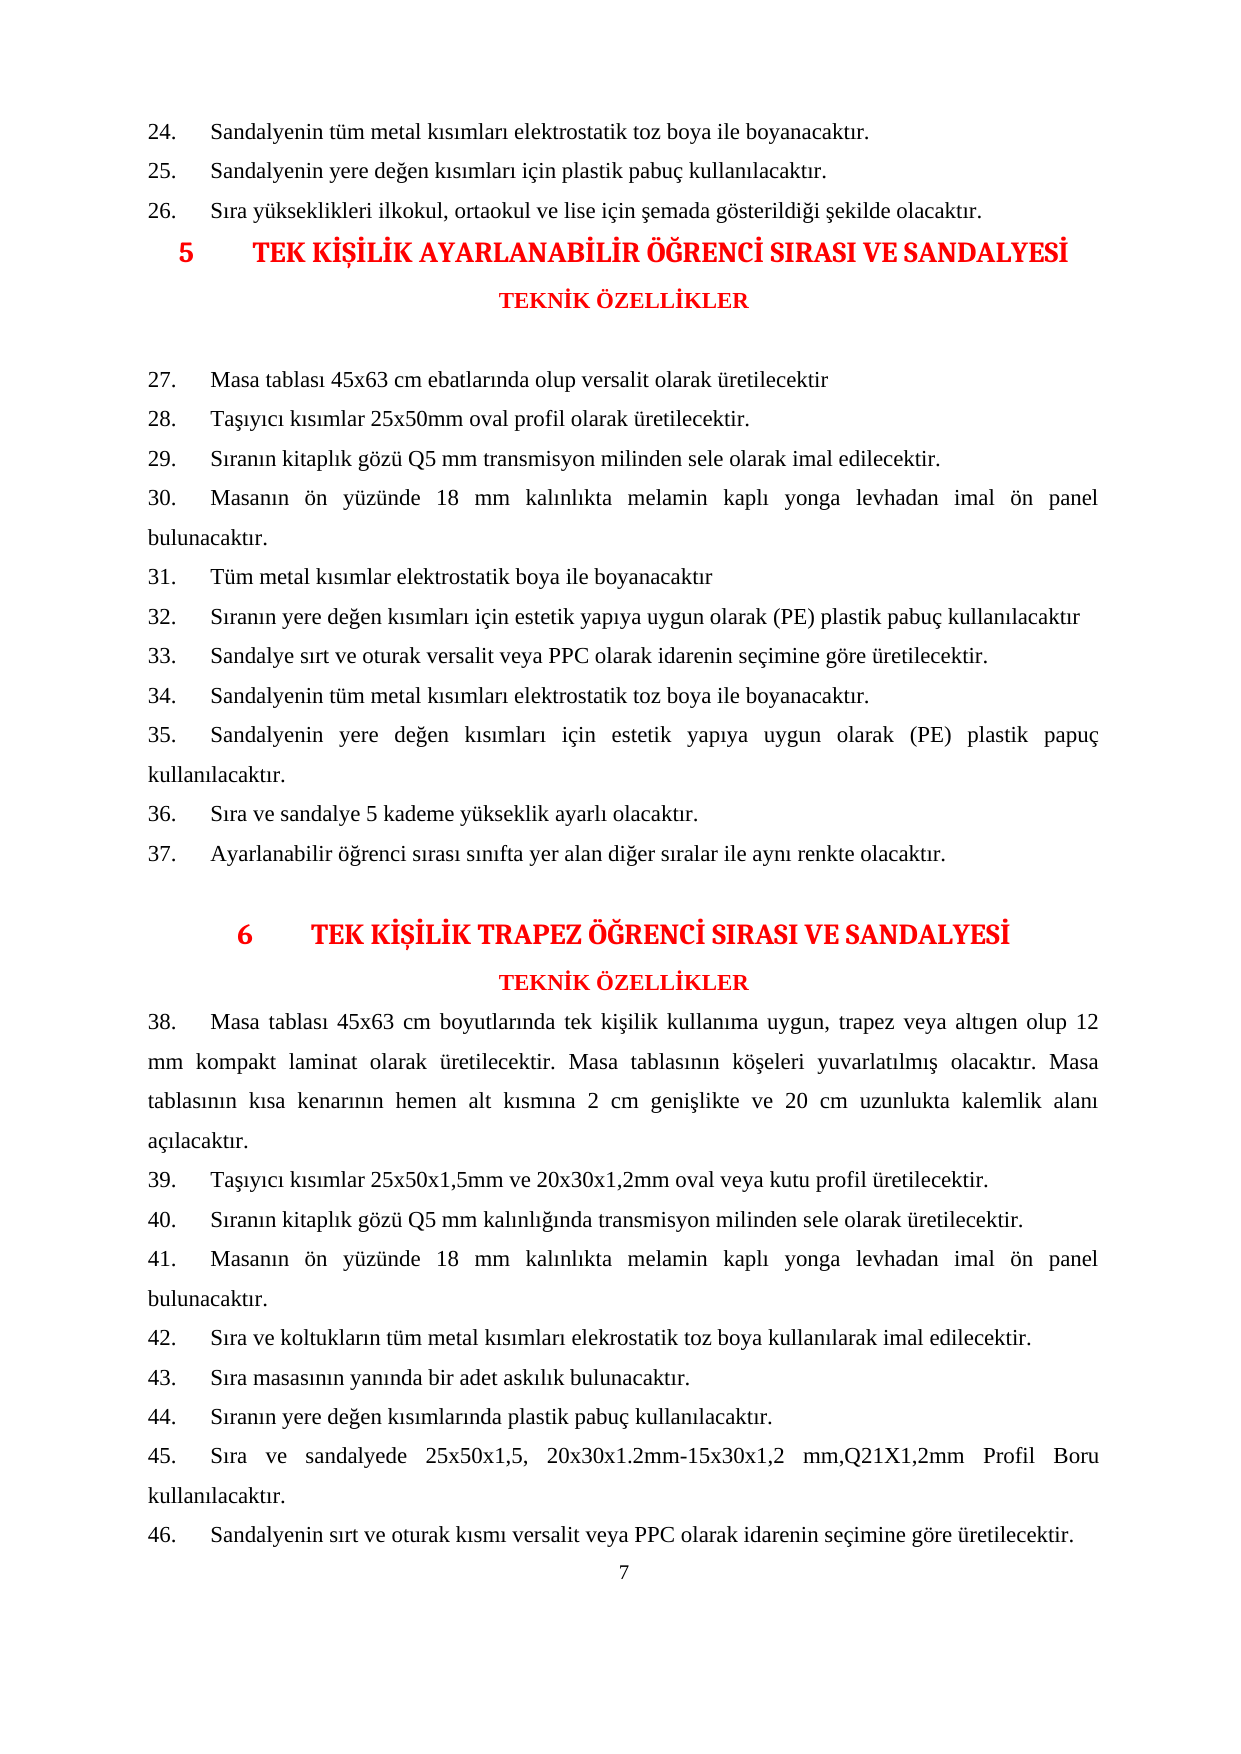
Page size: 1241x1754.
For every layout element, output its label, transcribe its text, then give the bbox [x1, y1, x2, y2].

list Sıranın yere değen kısımlarında plastik pabuç kullanılacaktır. [148, 1403, 1100, 1429]
list Sıra ve sandalyede 25x50x1,5, 20x30x1.2mm-15x30x1,2 mm,Q21X1,2mm Profil Boru kullanılacaktır. [148, 1443, 1100, 1508]
list Taşıyıcı kısımlar 25x50x1,5mm ve 20x30x1,2mm oval veya kutu profil üretilecektir. [148, 1166, 1100, 1193]
list Sıra ve koltukların tüm metal kısımları elekrostatik toz boya kullanılarak imal edilecektir. [148, 1324, 1100, 1351]
list Sandalye sırt ve oturak versalit veya PPC olarak idarenin seçimine göre üretilecektir. [148, 642, 1100, 668]
list Masanın ön yüzünde 18 mm kalınlıkta melamin kaplı yonga levhadan imal ön panel bulunacaktır. [148, 484, 1100, 550]
list Sıra masasının yanında bir adet askılık bulunacaktır. [148, 1364, 1100, 1390]
list Masanın ön yüzünde 18 mm kalınlıkta melamin kaplı yonga levhadan imal ön panel bulunacaktır. [148, 1245, 1100, 1311]
text TEKNİK ÖZELLİKLER [148, 969, 1100, 995]
subtitle TEK KİŞİLİK TRAPEZ ÖĞRENCİ SIRASI VE SANDALYESİ [148, 918, 1100, 952]
list Ayarlanabilir öğrenci sırası sınıfta yer alan diğer sıralar ile aynı renkte olacaktır. [148, 839, 1100, 866]
list Sıranın kitaplık gözü Q5 mm transmisyon milinden sele olarak imal edilecektir. [148, 445, 1100, 471]
list Sandalyenin yere değen kısımları için plastik pabuç kullanılacaktır. [148, 158, 1100, 184]
list Masa tablası 45x63 cm boyutlarında tek kişilik kullanıma uygun, trapez veya altıgen olup 12 mm kompakt laminat olarak üretilecektir. Masa tablasının köşeleri yuvarlatılmış olacaktır. Masa tablasının kısa kenarının hemen alt kısmına 2 cm genişlikte ve 20 cm uzunlukta kalemlik alanı açılacaktır. [148, 1008, 1100, 1153]
list Sandalyenin tüm metal kısımları elektrostatik toz boya ile boyanacaktır. [148, 682, 1100, 708]
list Sandalyenin tüm metal kısımları elektrostatik toz boya ile boyanacaktır. [148, 118, 1100, 144]
list Sandalyenin yere değen kısımları için estetik yapıya uygun olarak (PE) plastik papuç kullanılacaktır. [148, 721, 1100, 787]
list Sıranın yere değen kısımları için estetik yapıya uygun olarak (PE) plastik pabuç kullanılacaktır [148, 603, 1100, 629]
list Taşıyıcı kısımlar 25x50mm oval profil olarak üretilecektir. [148, 405, 1100, 432]
list Sandalyenin sırt ve oturak kısmı versalit veya PPC olarak idarenin seçimine göre üretilecektir. [148, 1522, 1100, 1548]
list Masa tablası 45x63 cm ebatlarında olup versalit olarak üretilecektir [148, 366, 1100, 392]
list Sıra ve sandalye 5 kademe yükseklik ayarlı olacaktır. [148, 800, 1100, 826]
text TEKNİK ÖZELLİKLER [148, 287, 1100, 313]
subtitle TEK KİŞİLİK AYARLANABİLİR ÖĞRENCİ SIRASI VE SANDALYESİ [148, 237, 1100, 270]
list Sıranın kitaplık gözü Q5 mm kalınlığında transmisyon milinden sele olarak üretilecektir. [148, 1206, 1100, 1232]
list Tüm metal kısımlar elektrostatik boya ile boyanacaktır [148, 563, 1100, 589]
list Sıra yükseklikleri ilkokul, ortaokul ve lise için şemada gösterildiği şekilde olacaktır. [148, 197, 1100, 223]
